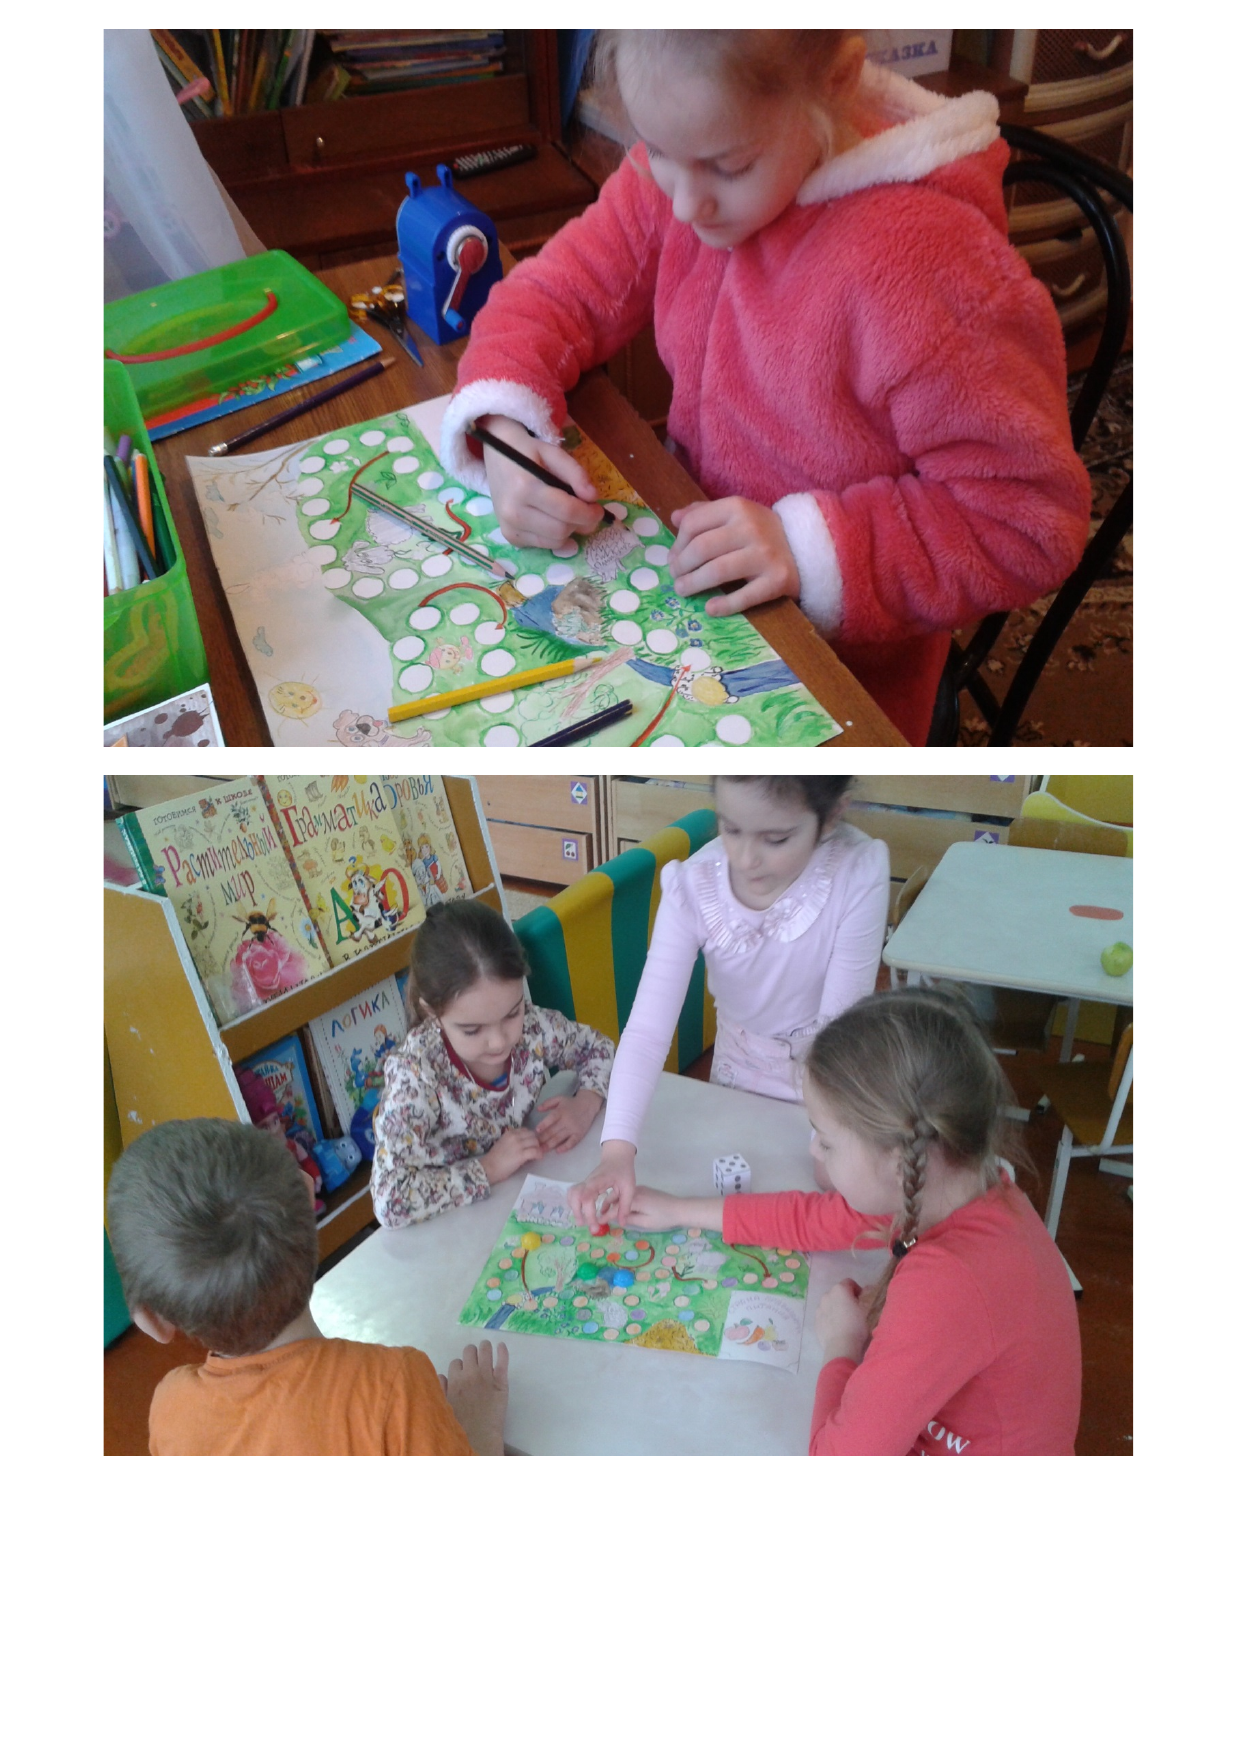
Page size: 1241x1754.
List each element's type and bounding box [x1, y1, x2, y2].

picture [103, 29, 1134, 747]
picture [103, 775, 1134, 1456]
